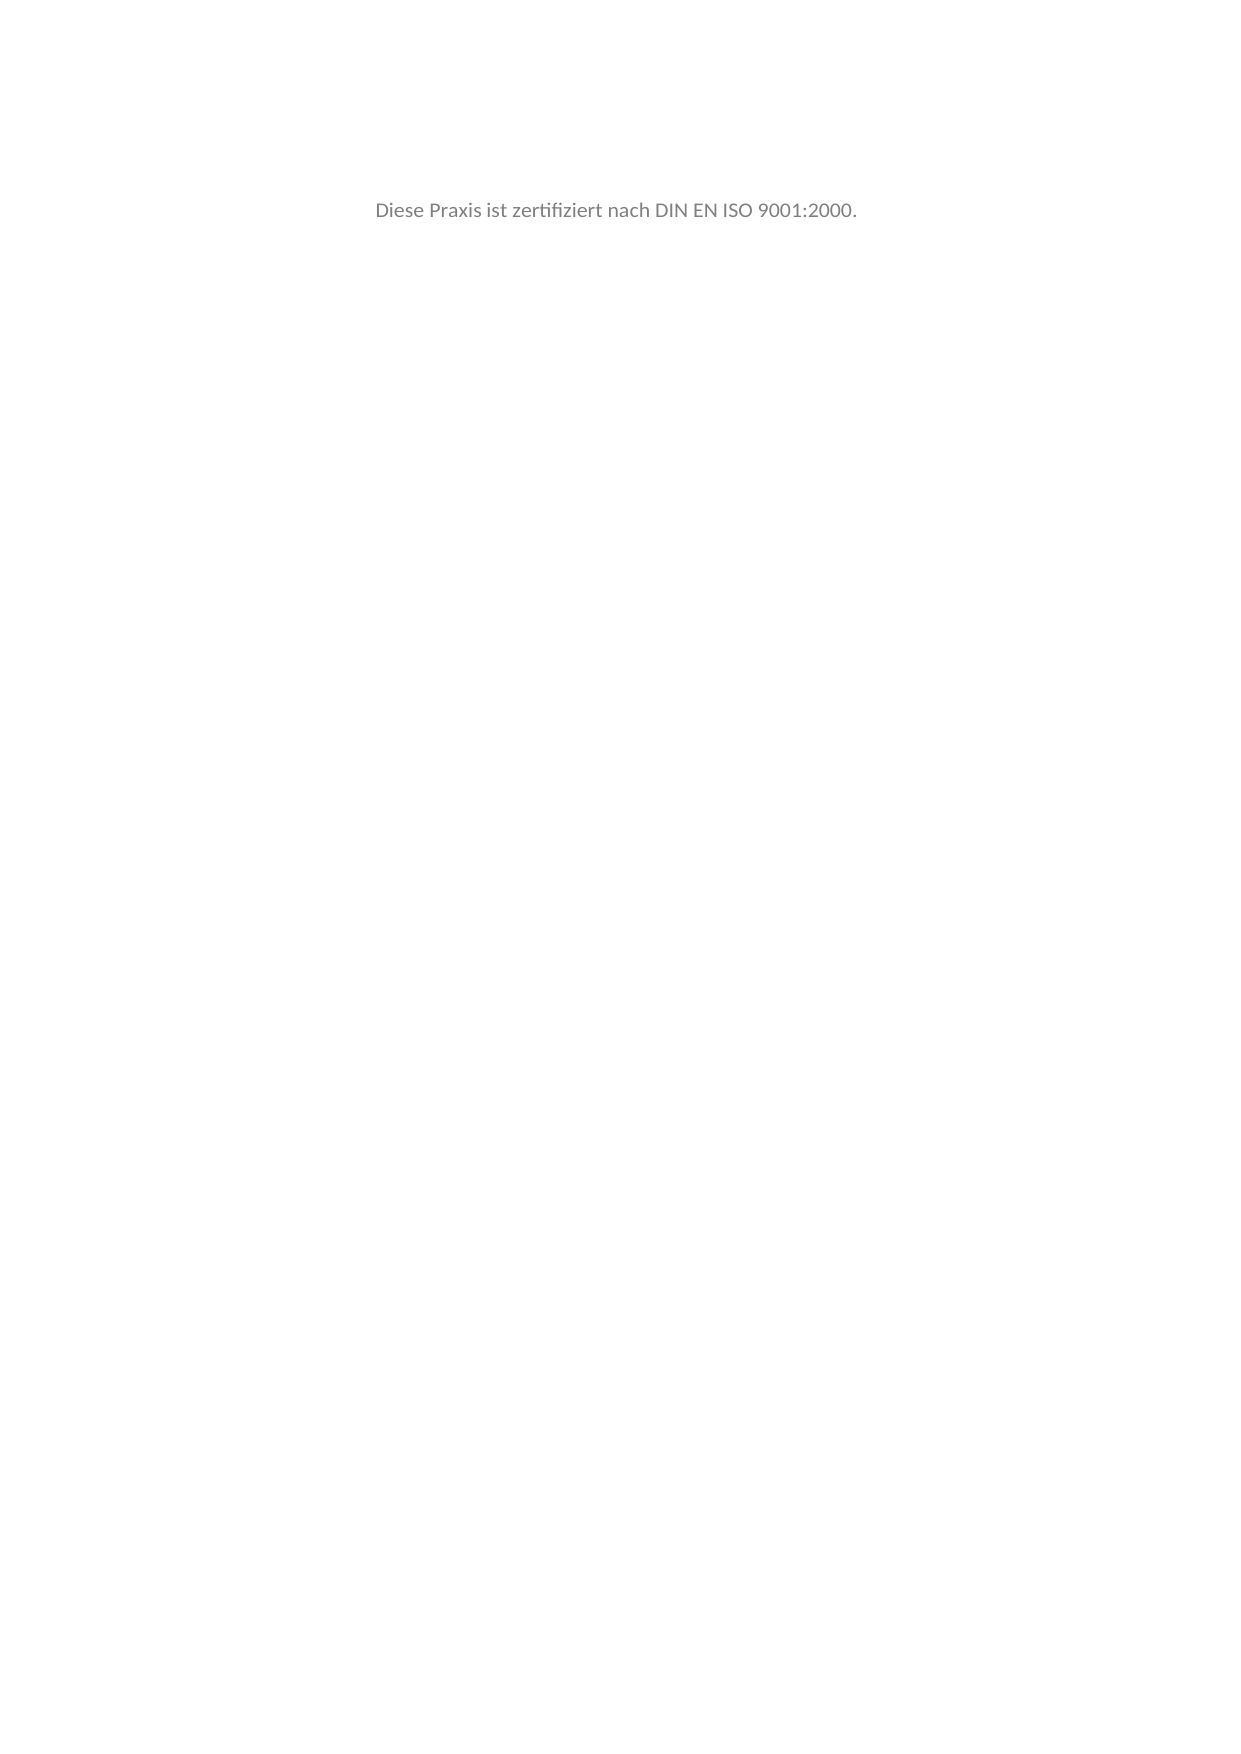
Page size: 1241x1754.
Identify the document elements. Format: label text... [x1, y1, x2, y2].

text Diese Praxis ist zertifiziert nach DIN EN ISO 9001:2000. [375, 197, 1041, 222]
